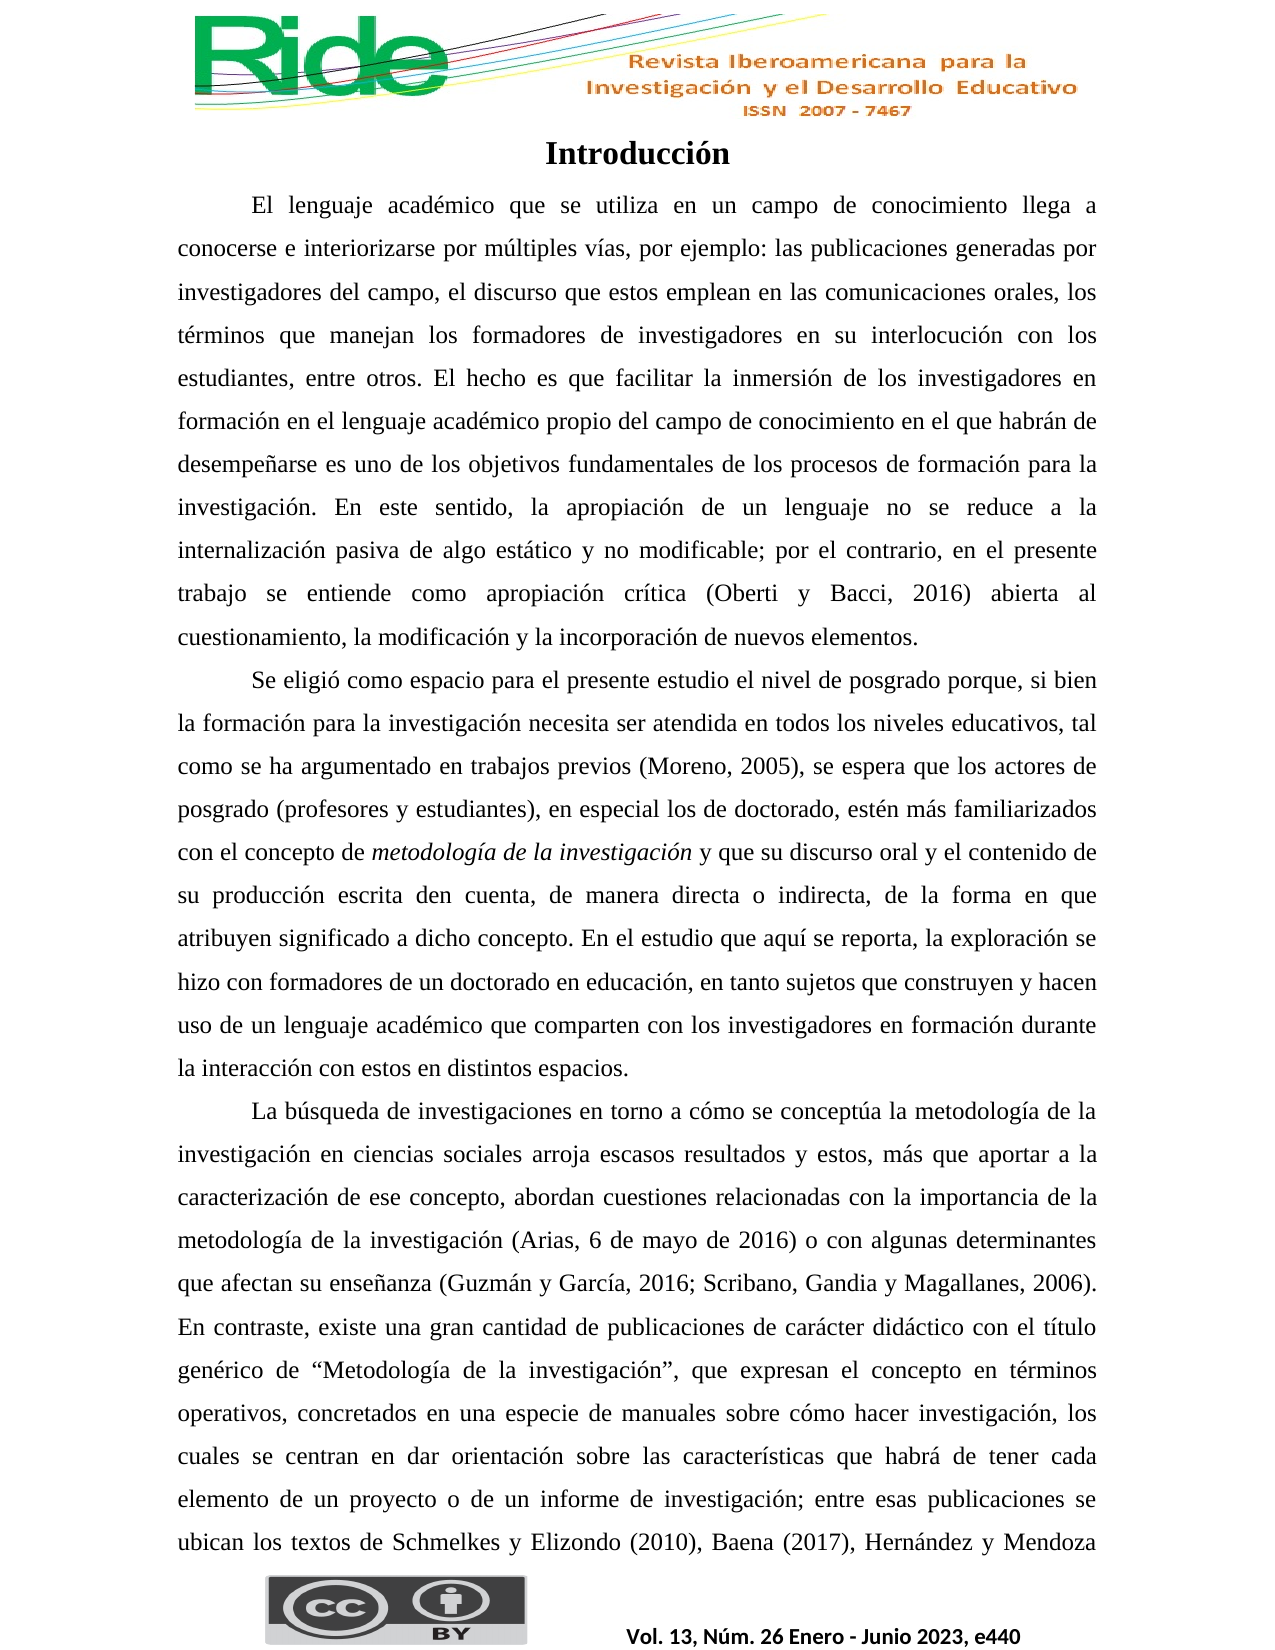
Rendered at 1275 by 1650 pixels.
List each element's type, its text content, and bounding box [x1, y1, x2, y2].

text Se eligió como espacio para el presente estudio el nivel de posgrado porque, si bien la formación para la investigación necesita ser atendida en todos los niveles educativos, tal como se ha argumentado en trabajos previos (Moreno, 2005), se espera que los actores de posgrado (profesores y estudiantes), en especial los de doctorado, estén más familiarizados con el concepto de metodología de la investigación y que su discurso oral y el contenido de su producción escrita den cuenta, de manera directa o indirecta, de la forma en que atribuyen significado a dicho concepto. En el estudio que aquí se reporta, la exploración se hizo con formadores de un doctorado en educación, en tanto sujetos que construyen y hacen uso de un lenguaje académico que comparten con los investigadores en formación durante la interacción con estos en distintos espacios. [177, 665, 1098, 1082]
picture [194, 14, 1081, 119]
text El lenguaje académico que se utiliza en un campo de conocimiento llega a conocerse e interiorizarse por múltiples vías, por ejemplo: las publicaciones generadas por investigadores del campo, el discurso que estos emplean en las comunicaciones orales, los términos que manejan los formadores de investigadores en su interlocución con los estudiantes, entre otros. El hecho es que facilitar la inmersión de los investigadores en formación en el lenguaje académico propio del campo de conocimiento en el que habrán de desempeñarse es uno de los objetivos fundamentales de los procesos de formación para la investigación. En este sentido, la apropiación de un lenguaje no se reduce a la internalización pasiva de algo estático y no modificable; por el contrario, en el presente trabajo se entiende como apropiación crítica (Oberti y Bacci, 2016) abierta al cuestionamiento, la modificación y la incorporación de nuevos elementos. [177, 190, 1098, 650]
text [177, 1096, 1098, 1556]
picture [265, 1575, 528, 1645]
text Introducción [177, 133, 1098, 171]
